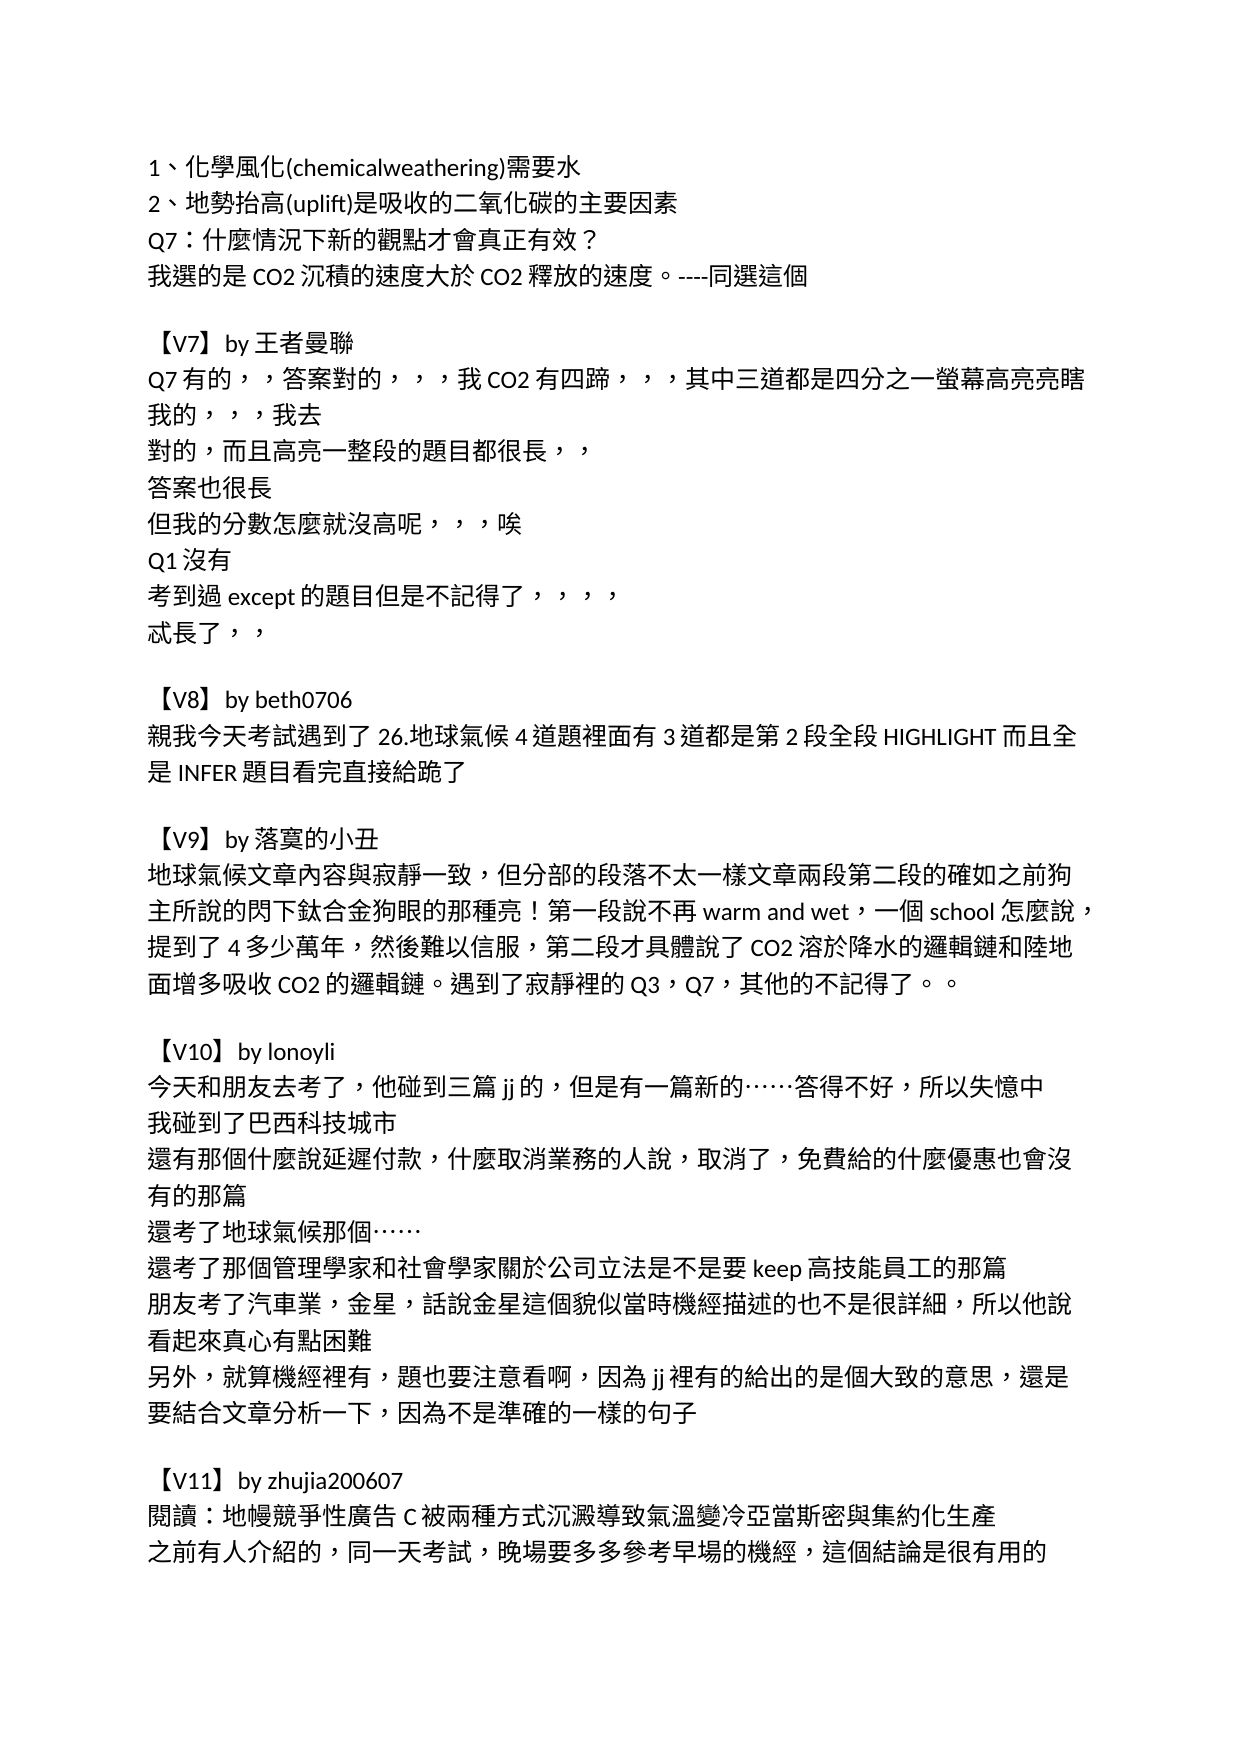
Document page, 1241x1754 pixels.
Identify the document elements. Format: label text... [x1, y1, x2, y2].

text 忒長了，， [148, 613, 1093, 649]
text Q7：什麼情況下新的觀點才會真正有效？ [148, 220, 1093, 256]
text 答案也很長 [148, 468, 1093, 504]
text 考到過except的題目但是不記得了，，，， [148, 577, 1093, 613]
text 我碰到了巴西科技城市 [148, 1103, 1093, 1140]
text 閱讀：地幔競爭性廣告 C被兩種方式沉澱導致氣溫變冷亞當斯密與集約化生產 [148, 1496, 1093, 1533]
text 還有那個什麼說延遲付款，什麼取消業務的人說，取消了，免費給的什麼優惠也會沒有的那篇 [148, 1140, 1093, 1212]
text Q1沒有 [148, 541, 1093, 577]
text 2、地勢抬高(uplift)是吸收的二氧化碳的主要因素 [148, 184, 1093, 220]
text 【V11】by zhujia200607 [148, 1460, 1093, 1496]
text Q7有的，，答案對的，，，我CO2有四蹄，，，其中三道都是四分之一螢幕高亮亮瞎我的，，，我去 [148, 359, 1093, 432]
text 親我今天考試遇到了26.地球氣候 4道題裡面有3道都是第2段全段HIGHLIGHT 而且全是INFER題目看完直接給跪了 [148, 716, 1093, 789]
text 我選的是CO2沉積的速度大於CO2釋放的速度。----同選這個 [148, 256, 1093, 293]
text 【V9】by 落寞的小丑 [148, 819, 1093, 855]
text 之前有人介紹的，同一天考試，晚場要多多參考早場的機經，這個結論是很有用的 [148, 1533, 1093, 1569]
text 地球氣候文章內容與寂靜一致，但分部的段落不太一樣文章兩段第二段的確如之前狗主所說的閃下鈦合金狗眼的那種亮！第一段說不再warm and wet，一個school怎麼說，提到了4多少萬年，然後難以信服，第二段才具體說了CO2溶於降水的邏輯鏈和陸地面增多吸收CO2的邏輯鏈。遇到了寂靜裡的Q3，Q7，其他的不記得了。。 [148, 855, 1093, 1000]
text 1、化學風化(chemicalweathering)需要水 [148, 148, 1093, 184]
text 但我的分數怎麼就沒高呢，，，唉 [148, 504, 1093, 541]
text 還考了那個管理學家和社會學家關於公司立法是不是要keep高技能員工的那篇 [148, 1248, 1093, 1285]
text 對的，而且高亮一整段的題目都很長，， [148, 432, 1093, 468]
text 今天和朋友去考了，他碰到三篇jj的，但是有一篇新的……答得不好，所以失憶中 [148, 1067, 1093, 1103]
text 另外，就算機經裡有，題也要注意看啊，因為jj裡有的給出的是個大致的意思，還是要結合文章分析一下，因為不是準確的一樣的句子 [148, 1357, 1093, 1430]
text 【V7】by 王者曼聯 [148, 323, 1093, 359]
text 朋友考了汽車業，金星，話說金星這個貌似當時機經描述的也不是很詳細，所以他說看起來真心有點困難 [148, 1285, 1093, 1357]
text 還考了地球氣候那個…… [148, 1212, 1093, 1248]
text 【V8】by beth0706 [148, 680, 1093, 716]
text 【V10】by lonoyli [148, 1031, 1093, 1067]
